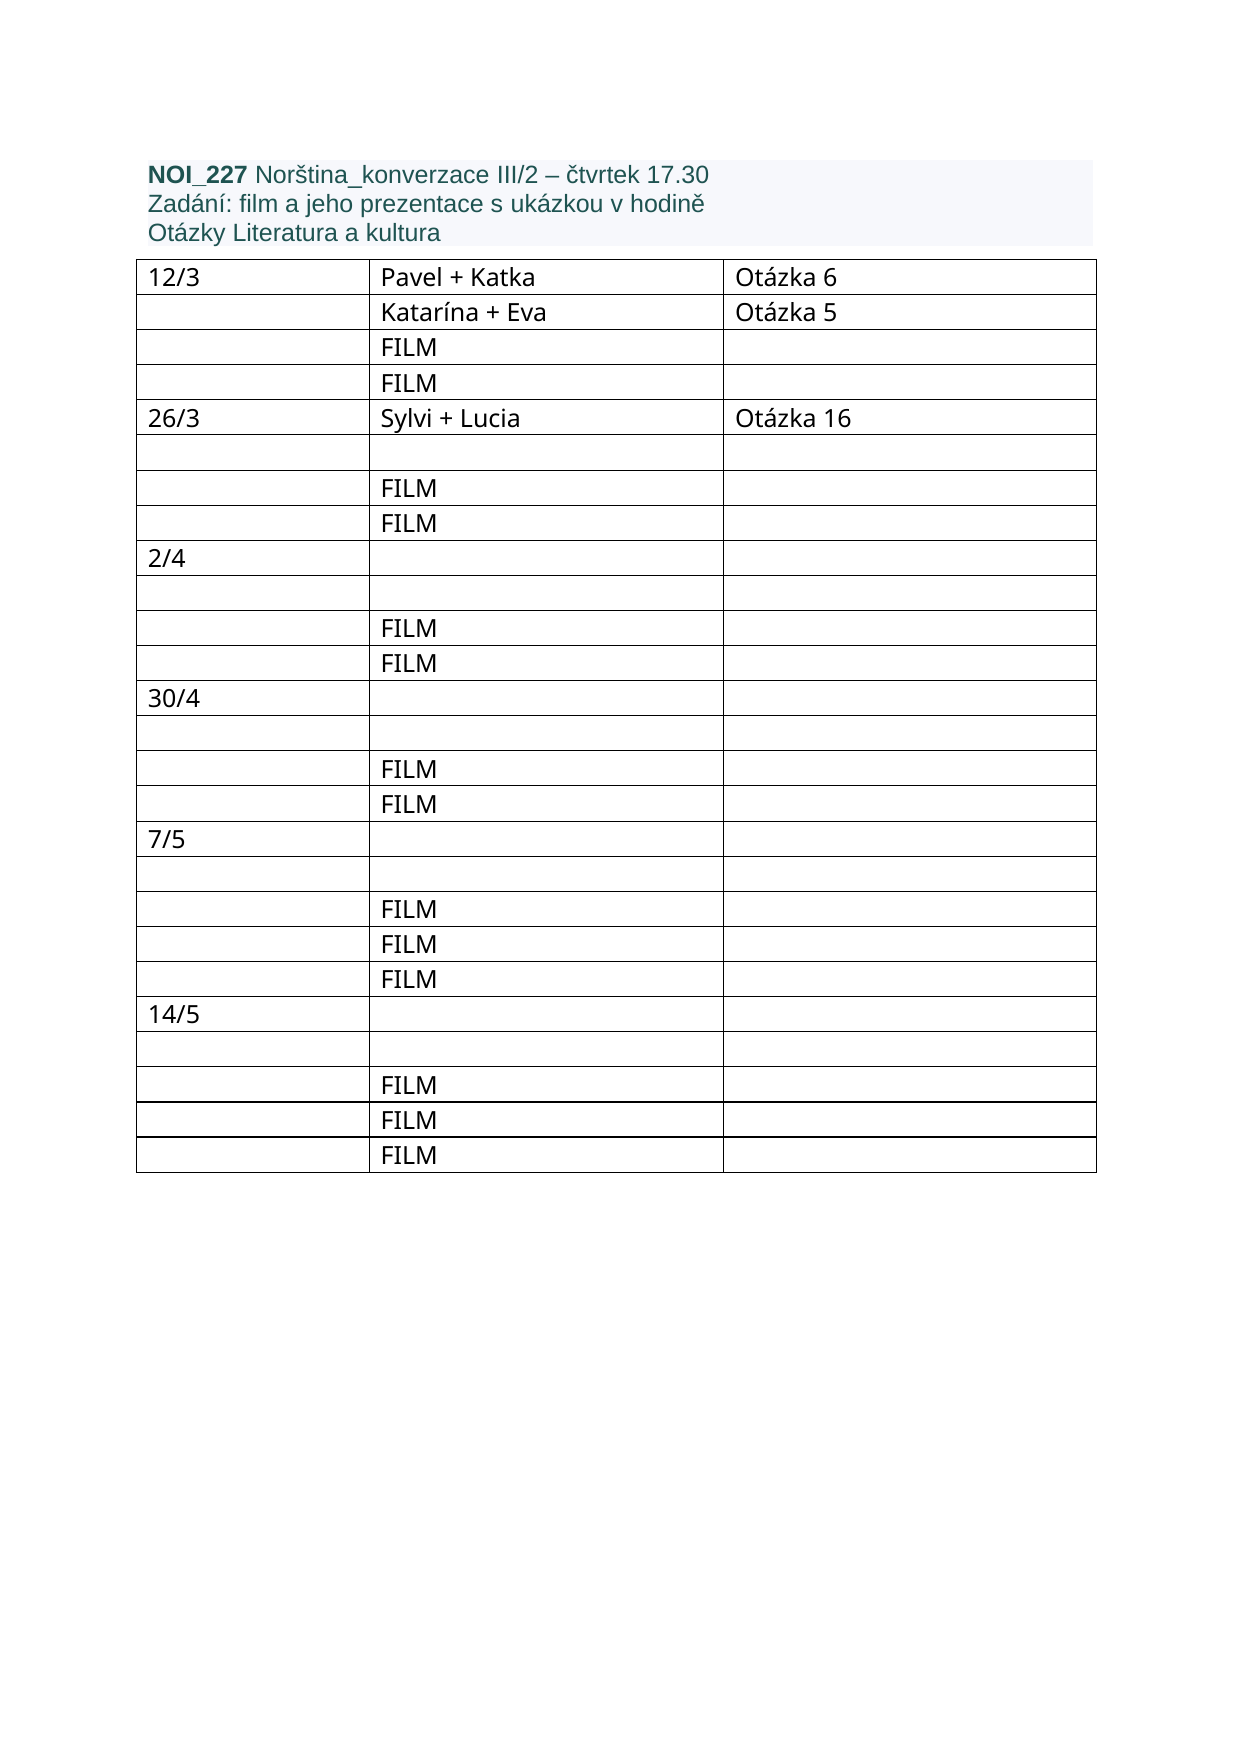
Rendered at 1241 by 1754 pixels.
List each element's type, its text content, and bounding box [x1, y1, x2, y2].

table_cell [724, 435, 1096, 469]
table_cell [137, 611, 369, 645]
table_cell [724, 892, 1096, 926]
table_cell [724, 716, 1096, 750]
table_cell [724, 822, 1096, 856]
table_cell FILM [370, 506, 723, 540]
table_cell [370, 716, 723, 750]
table_cell [724, 751, 1096, 785]
table_cell [137, 1103, 369, 1136]
table_cell FILM [370, 892, 723, 926]
table_cell FILM [370, 751, 723, 785]
table_cell FILM [370, 471, 723, 504]
table_cell [724, 1032, 1096, 1066]
table_cell [137, 646, 369, 680]
table_cell Otázka 5 [724, 295, 1096, 329]
table_header Otázka 6 [724, 260, 1096, 294]
table_cell [137, 576, 369, 610]
text Zadání: film a jeho prezentace s ukázkou v hodině [148, 189, 1093, 218]
table_cell [370, 857, 723, 891]
table_cell [370, 822, 723, 856]
table_cell [370, 1032, 723, 1066]
table_cell FILM [370, 646, 723, 680]
table_cell FILM [370, 962, 723, 996]
table_cell [137, 471, 369, 504]
table_cell [137, 506, 369, 540]
table_cell [137, 716, 369, 750]
table_header Pavel + Katka [370, 260, 723, 294]
table_cell Sylvi + Lucia [370, 400, 723, 434]
table_cell [724, 576, 1096, 610]
table_cell [137, 786, 369, 821]
table_cell [370, 435, 723, 469]
table_cell [370, 541, 723, 575]
table_cell FILM [370, 1138, 723, 1172]
table_cell [137, 927, 369, 961]
table_cell [370, 681, 723, 715]
table_cell [724, 611, 1096, 645]
table_header 12/3 [137, 260, 369, 294]
table_cell [137, 857, 369, 891]
table_cell [724, 786, 1096, 821]
table_cell 7/5 [137, 822, 369, 856]
table_cell FILM [370, 1067, 723, 1101]
table_cell [724, 646, 1096, 680]
table_cell [137, 1067, 369, 1101]
text Otázky Literatura a kultura [148, 218, 1093, 246]
table_cell [137, 751, 369, 785]
table_cell 2/4 [137, 541, 369, 575]
table_cell [370, 576, 723, 610]
table_cell [370, 997, 723, 1031]
table_cell [137, 962, 369, 996]
table_cell FILM [370, 927, 723, 961]
table_cell FILM [370, 611, 723, 645]
table_cell [137, 295, 369, 329]
table_cell [724, 365, 1096, 399]
table_cell [137, 365, 369, 399]
table_cell [724, 330, 1096, 364]
table_cell [724, 1103, 1096, 1136]
table_cell [724, 541, 1096, 575]
table_cell [724, 471, 1096, 504]
table_cell [724, 1138, 1096, 1172]
table_cell [724, 506, 1096, 540]
table_cell 26/3 [137, 400, 369, 434]
table_cell FILM [370, 365, 723, 399]
table_cell Katarína + Eva [370, 295, 723, 329]
table_cell [724, 1067, 1096, 1101]
table_cell [724, 927, 1096, 961]
table_cell [137, 435, 369, 469]
table_cell FILM [370, 330, 723, 364]
table_cell [137, 1032, 369, 1066]
table_cell 30/4 [137, 681, 369, 715]
table_cell [724, 681, 1096, 715]
table_cell [137, 892, 369, 926]
table_cell [724, 857, 1096, 891]
table_cell [137, 330, 369, 364]
table_cell [137, 1138, 369, 1172]
table_cell Otázka 16 [724, 400, 1096, 434]
table_cell [724, 997, 1096, 1031]
table_cell FILM [370, 786, 723, 821]
table_cell FILM [370, 1103, 723, 1136]
text NOI_227 Norština_konverzace III/2 – čtvrtek 17.30 [148, 160, 1093, 189]
table_cell 14/5 [137, 997, 369, 1031]
table_cell [724, 962, 1096, 996]
